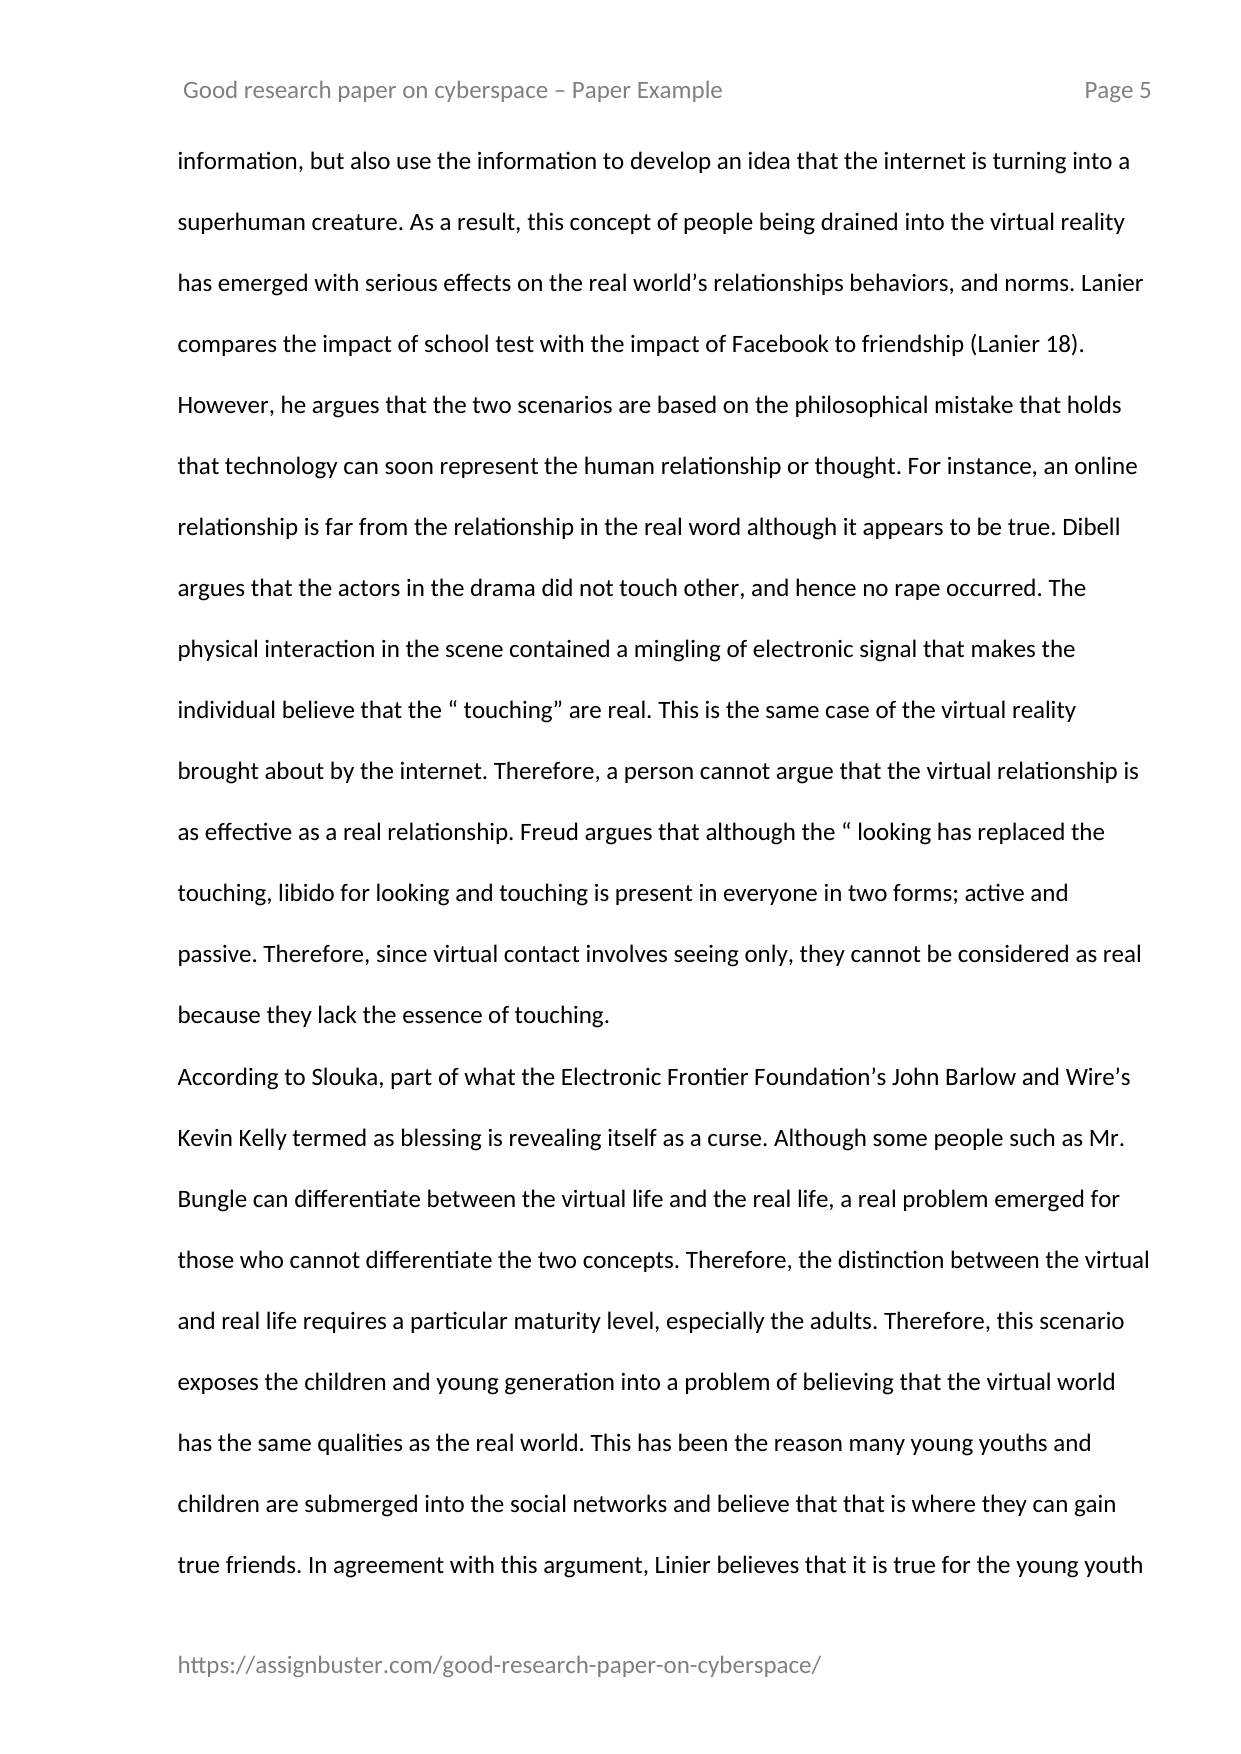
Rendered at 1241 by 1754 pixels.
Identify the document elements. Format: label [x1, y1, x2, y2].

text [177, 145, 1152, 1579]
